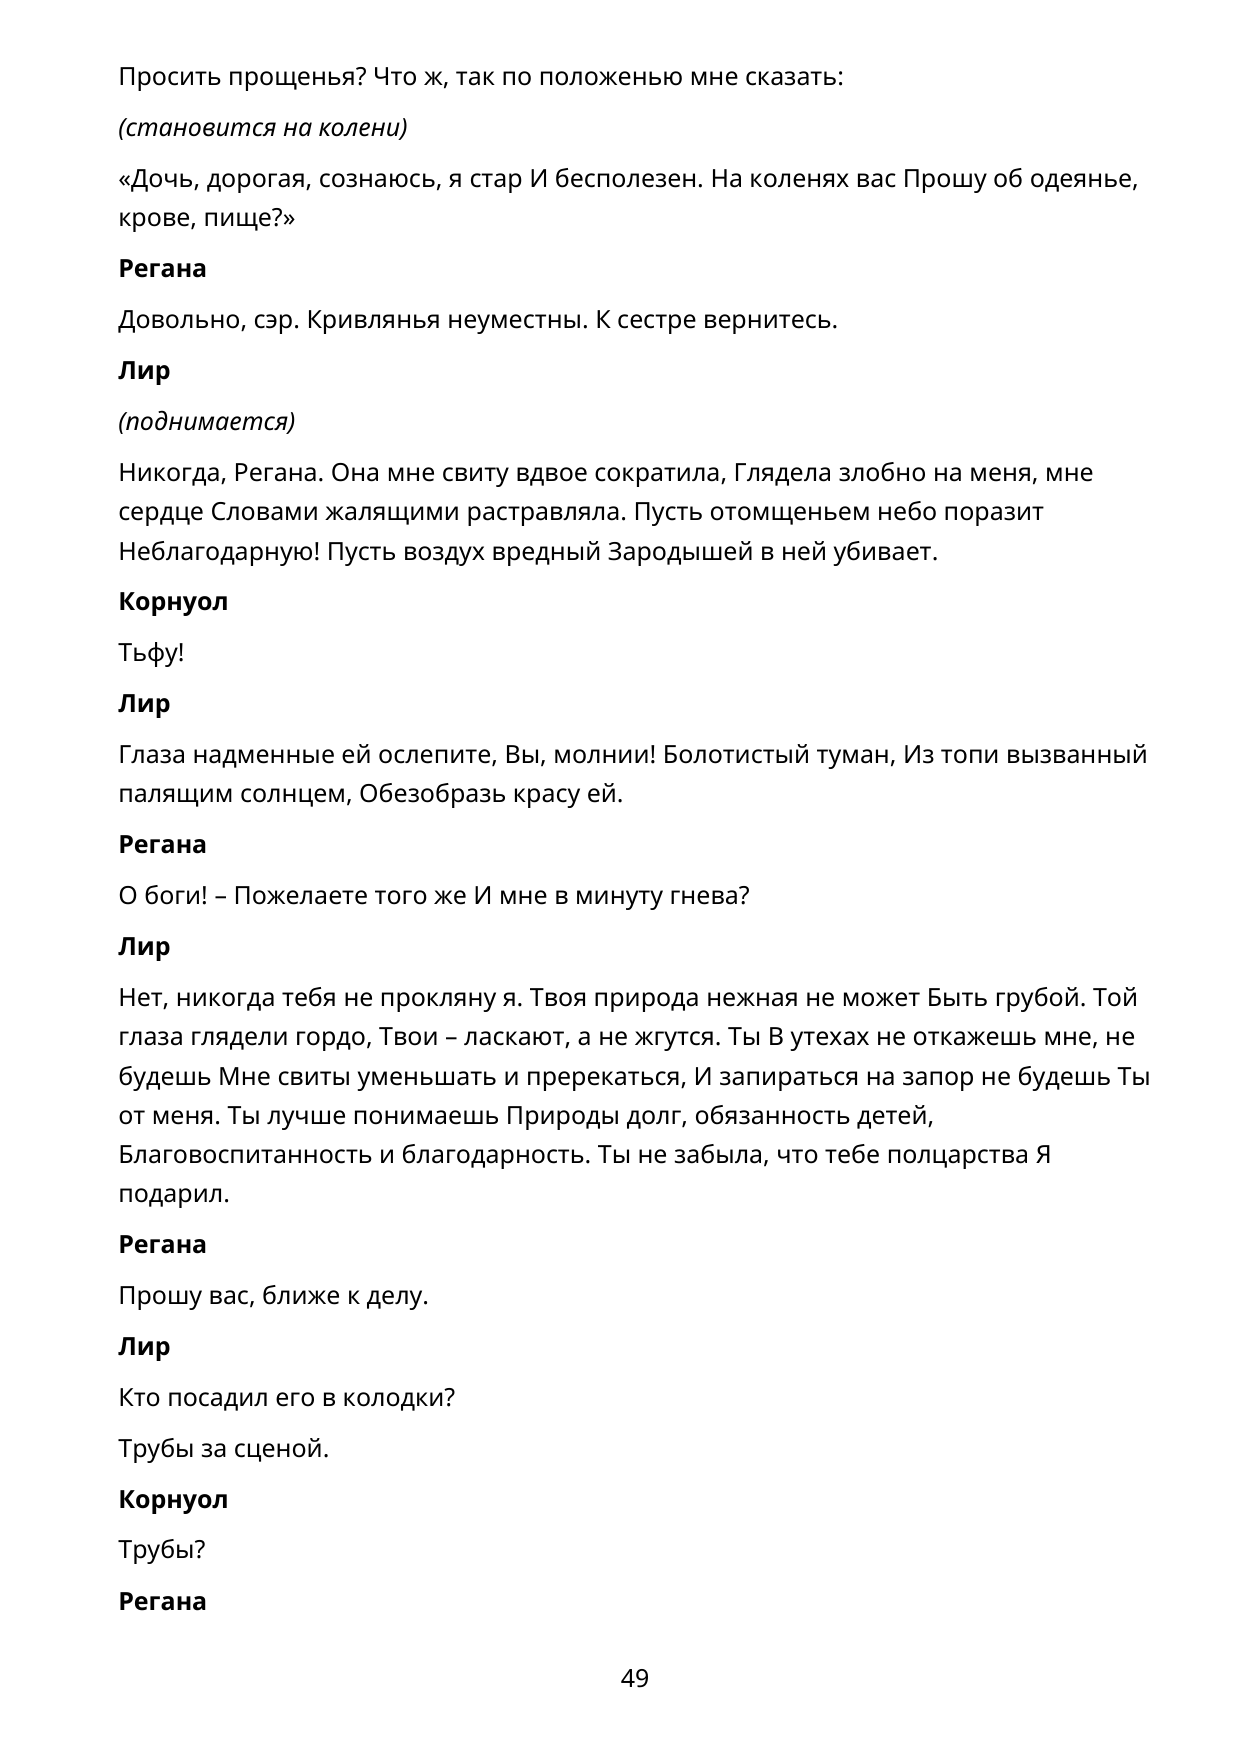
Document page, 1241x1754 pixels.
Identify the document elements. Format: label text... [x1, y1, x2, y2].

text Регана [118, 251, 1152, 285]
text Трубы? [118, 1532, 1152, 1566]
text О боги! – Пожелаете того же И мне в минуту гнева? [118, 878, 1152, 912]
text Регана [118, 827, 1152, 861]
text Лир [118, 686, 1152, 720]
text «Дочь, дорогая, сознаюсь, я стар И бесполезен. На коленях вас Прошу об одеянье, крове, пище?» [118, 161, 1152, 234]
text Лир [118, 353, 1152, 387]
text Глаза надменные ей ослепите, Вы, молнии! Болотистый туман, Из топи вызванный палящим солнцем, Обезобразь красу ей. [118, 737, 1152, 810]
text Нет, никогда тебя не прокляну я. Твоя природа нежная не может Быть грубой. Той глаза глядели гордо, Твои – ласкают, а не жгутся. Ты В утехах не откажешь мне, не будешь Мне свиты уменьшать и пререкаться, И запираться на запор не будешь Ты от меня. Ты лучше понимаешь Природы долг, обязанность детей, Благовоспитанность и благодарность. Ты не забыла, что тебе полцарства Я подарил. [118, 980, 1152, 1210]
text Прошу вас, ближе к делу. [118, 1277, 1152, 1312]
text Просить прощенья? Что ж, так по положенью мне сказать: [118, 59, 1152, 93]
text Довольно, сэр. Кривлянья неуместны. К сестре вернитесь. [118, 302, 1152, 336]
text Тьфу! [118, 635, 1152, 669]
text (становится на колени) [118, 110, 1152, 144]
text (поднимается) [118, 404, 1152, 438]
text Корнуол [118, 584, 1152, 618]
text Регана [118, 1583, 1152, 1617]
text Лир [118, 929, 1152, 963]
text Трубы за сценой. [118, 1430, 1152, 1464]
text Регана [118, 1227, 1152, 1261]
text Никогда, Регана. Она мне свиту вдвое сократила, Глядела злобно на меня, мне сердце Словами жалящими растравляла. Пусть отомщеньем небо поразит Неблагодарную! Пусть воздух вредный Зародышей в ней убивает. [118, 455, 1152, 567]
text Корнуол [118, 1481, 1152, 1515]
text Кто посадил его в колодки? [118, 1379, 1152, 1413]
text Лир [118, 1328, 1152, 1362]
